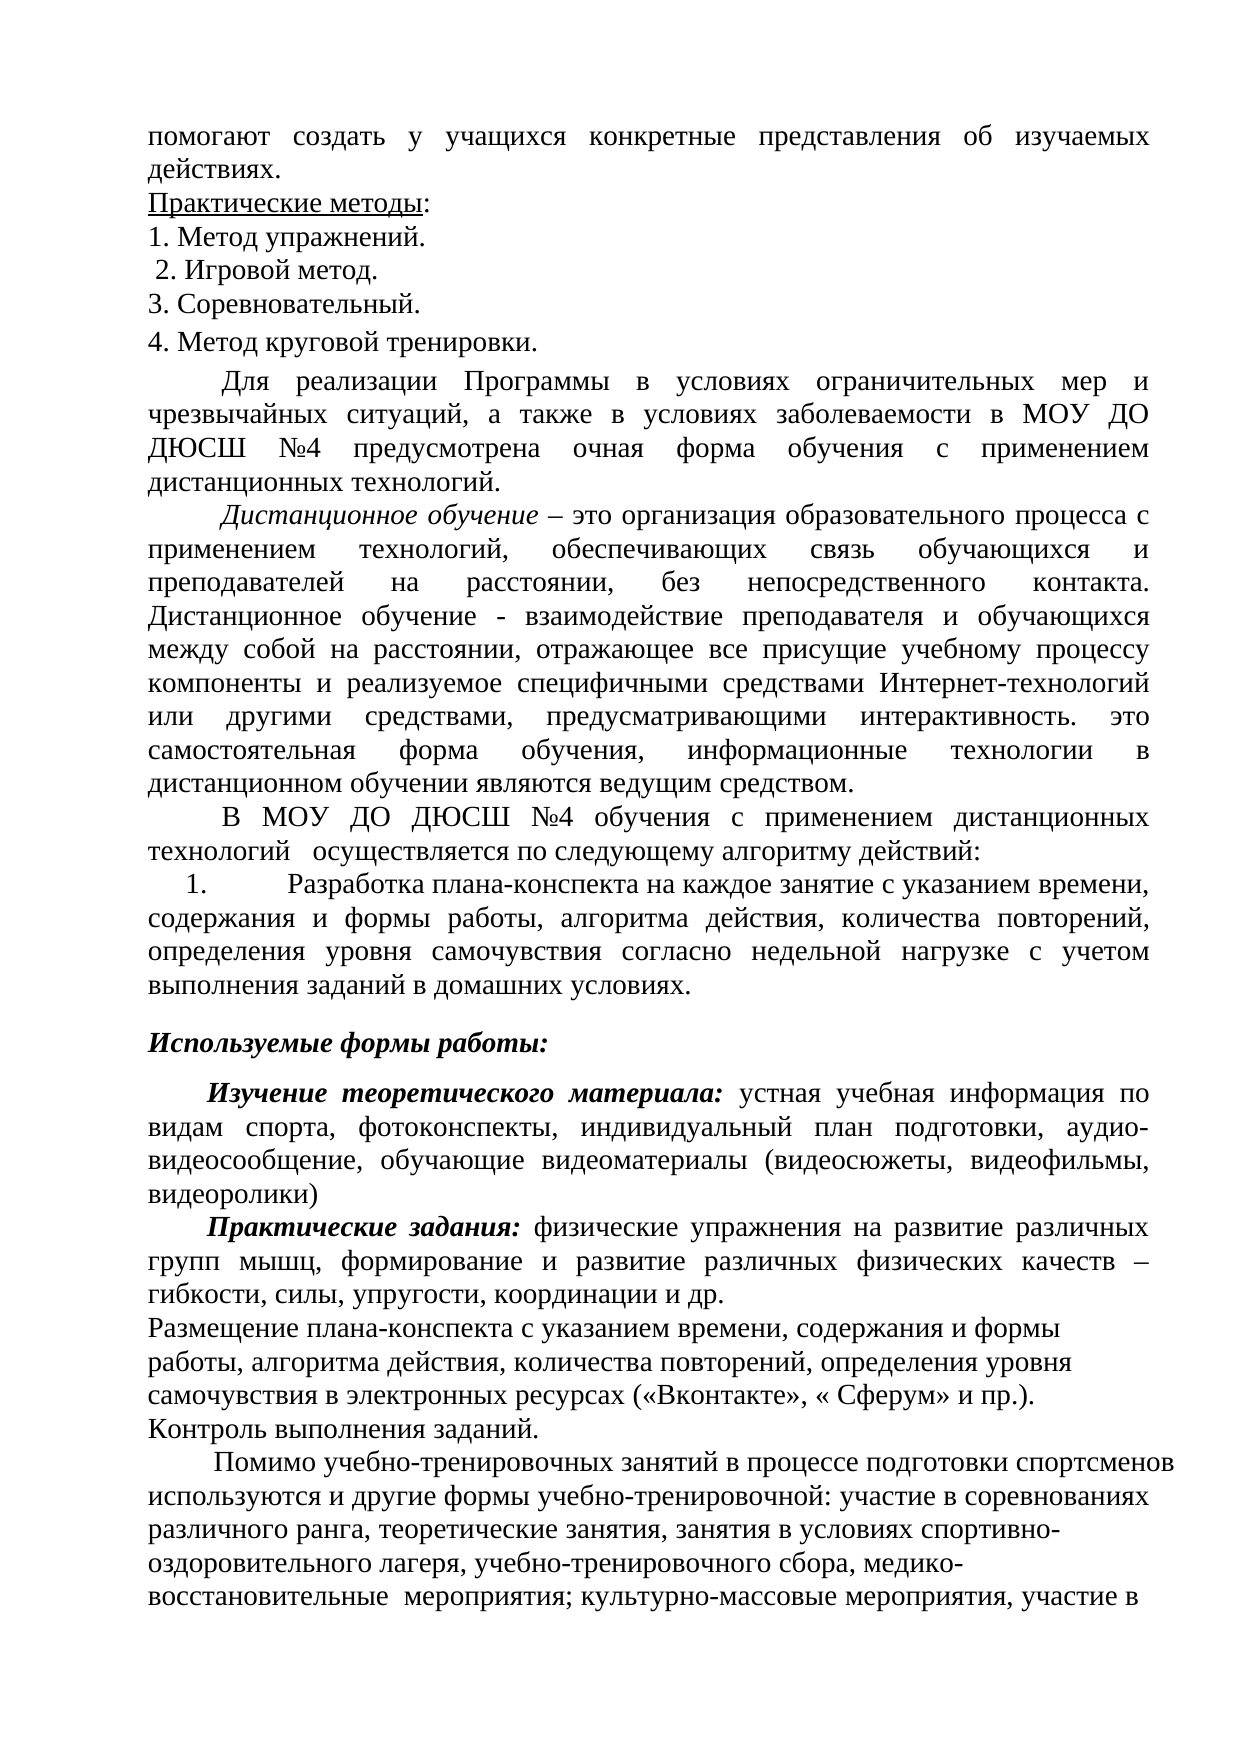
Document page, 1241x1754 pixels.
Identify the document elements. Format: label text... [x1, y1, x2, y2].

text 2. Игровой метод. [148, 252, 930, 286]
text 3. Соревновательный. [148, 286, 930, 319]
text Размещение плана-конспекта с указанием времени, содержания и формы [118, 1310, 1150, 1344]
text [148, 118, 1150, 185]
subtitle Используемые формы работы: [148, 1025, 1196, 1059]
text Практические задания: физические упражнения на развитие различных групп мышц, формирование и развитие различных физических качеств – гибкости, силы, упругости, координации и др. [148, 1209, 1150, 1310]
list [148, 1444, 1196, 1612]
list Разработка плана-конспекта на каждое занятие с указанием времени, содержания и формы работы, алгоритма действия, количества повторений, определения уровня самочувствия согласно недельной нагрузке с учетом выполнения заданий в домашних условиях. [148, 866, 1150, 1000]
text Дистанционное обучение – это организация образовательного процесса с применением технологий, обеспечивающих связь обучающихся и преподавателей на расстоянии, без непосредственного контакта. Дистанционное обучение - взаимодействие преподавателя и обучающихся между собой на расстоянии, отражающее все присущие учебному процессу компоненты и реализуемое специфичными средствами Интернет-технологий или другими средствами, предусматривающими интерактивность. это самостоятельная форма обучения, информационные технологии в дистанционном обучении являются ведущим средством. [148, 497, 1150, 799]
text работы, алгоритма действия, количества повторений, определения уровня [118, 1344, 1150, 1377]
text Для реализации Программы в условиях ограничительных мер и чрезвычайных ситуаций, а также в условиях заболеваемости в МОУ ДО ДЮСШ №4 предусмотрена очная форма обучения с применением дистанционных технологий. [148, 363, 1150, 497]
text Практические методы: [148, 185, 1196, 219]
list Контроль выполнения заданий. [148, 1411, 1196, 1444]
text В МОУ ДО ДЮСШ №4 обучения с применением дистанционных технологий осуществляется по следующему алгоритму действий: [148, 799, 1150, 866]
text 1. Метод упражнений. [148, 219, 930, 252]
text 4. Метод круговой тренировки. [148, 324, 930, 358]
text Изучение теоретического материала: устная учебная информация по видам спорта, фотоконспекты, индивидуальный план подготовки, аудио- видеосообщение, обучающие видеоматериалы (видеосюжеты, видеофильмы, видеоролики) [148, 1075, 1150, 1209]
text самочувствия в электронных ресурсах («Вконтакте», « Сферум» и пр.). [118, 1377, 1150, 1411]
